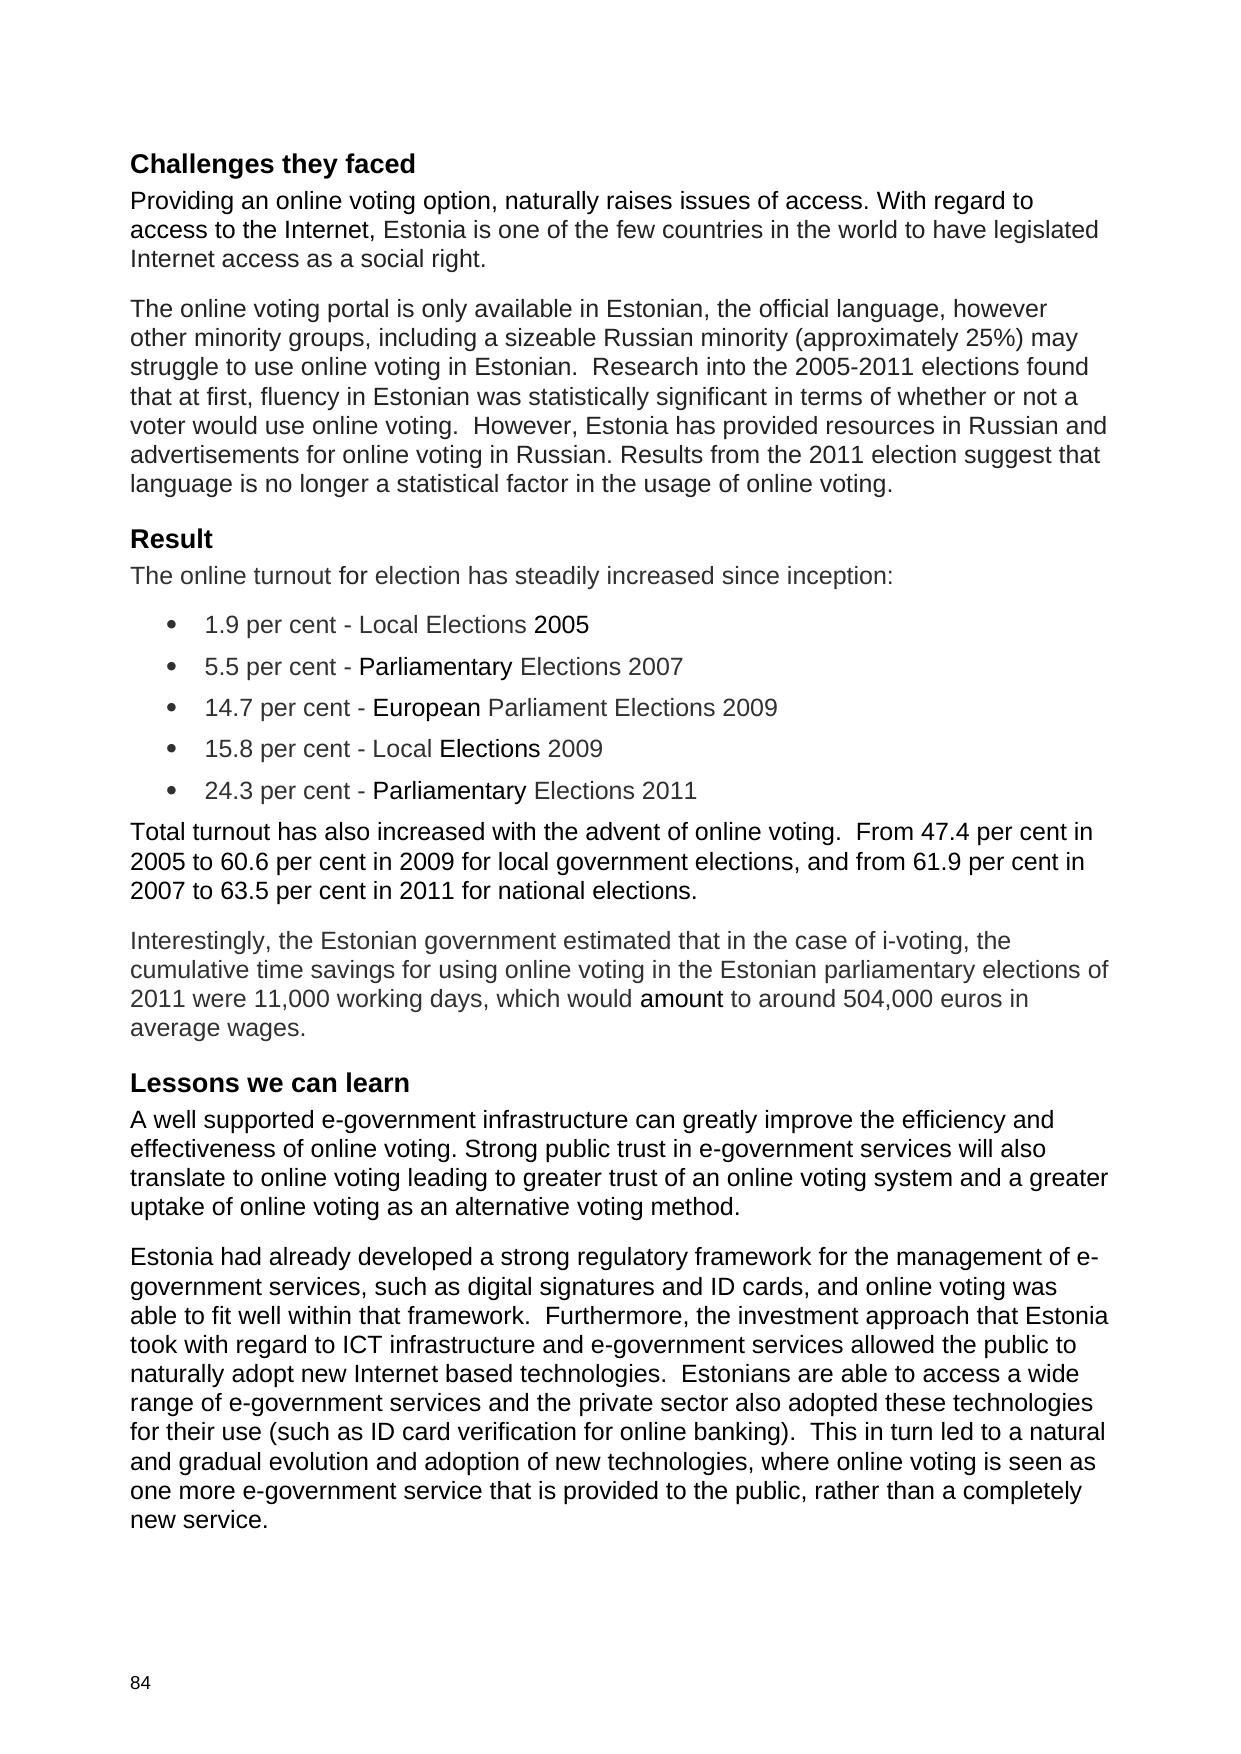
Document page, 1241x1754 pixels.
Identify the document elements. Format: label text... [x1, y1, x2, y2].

subtitle Result [130, 523, 1110, 554]
list 1.9 per cent - Local Elections 2005 [167, 610, 1110, 639]
subtitle Lessons we can learn [130, 1067, 1110, 1098]
text had already developed a strong regulatory framework for the management of e-government services, such as digital signatures and ID cards, and online voting was able to fit well within that framework. Furthermore, the investment approach that took with regard to ICT infrastructure and e-government services allowed the public to naturally adopt new Internet based technologies. Estonians are able to access a wide range of e-government services and the private sector also adopted these technologies for their use (such as ID card verification for online banking). This in turn led to a natural and gradual evolution and adoption of new technologies, where online voting is seen as one more e-government service that is provided to the public, rather than a completely new service. [130, 1242, 1110, 1534]
list 5.5 per cent - Parliamentary Elections 2007 [167, 652, 1110, 680]
text The online turnout for election has steadily increased since inception: [130, 560, 1110, 589]
subtitle Challenges they faced [130, 148, 1110, 179]
text Interestingly, the Estonian government estimated that in the case of i-voting, the cumulative time savings for using online voting in the Estonian parliamentary elections of 2011 were 11,000 working days, which would amount to around 504,000 euros in average wages. [130, 925, 1110, 1042]
list 14.7 per cent - European Parliament Elections 2009 [167, 693, 1110, 722]
list 24.3 per cent - Parliamentary Elections 2011 [167, 776, 1110, 804]
text A well supported e-government infrastructure can greatly improve the efficiency and effectiveness of online voting. Strong public trust in e-government services will also translate to online voting leading to greater trust of an online voting system and a greater uptake of online voting as an alternative voting method. [130, 1104, 1110, 1221]
text Total turnout has also increased with the advent of online voting. From 47.4 per cent in 2005 to 60.6 per cent in 2009 for local government elections, and from 61.9 per cent in 2007 to 63.5 per cent in 2011 for national elections. [130, 817, 1110, 904]
text Providing an online voting option, naturally raises issues of access. With regard to access to the Internet, is one of the few countries in the world to have legislated Internet access as a social right. [130, 185, 1110, 273]
list 15.8 per cent - Local Elections 2009 [167, 734, 1110, 763]
text The online voting portal is only available in Estonian, the official language, however other minority groups, including a sizeable Russian minority (approximately 25%) may struggle to use online voting in Estonian. Research into the 2005-2011 elections found that at first, fluency in Estonian was statistically significant in terms of whether or not a voter would use online voting. However, has provided resources in Russian and advertisements for online voting in Russian. Results from the 2011 election suggest that language is no longer a statistical factor in the usage of online voting. [130, 293, 1110, 498]
